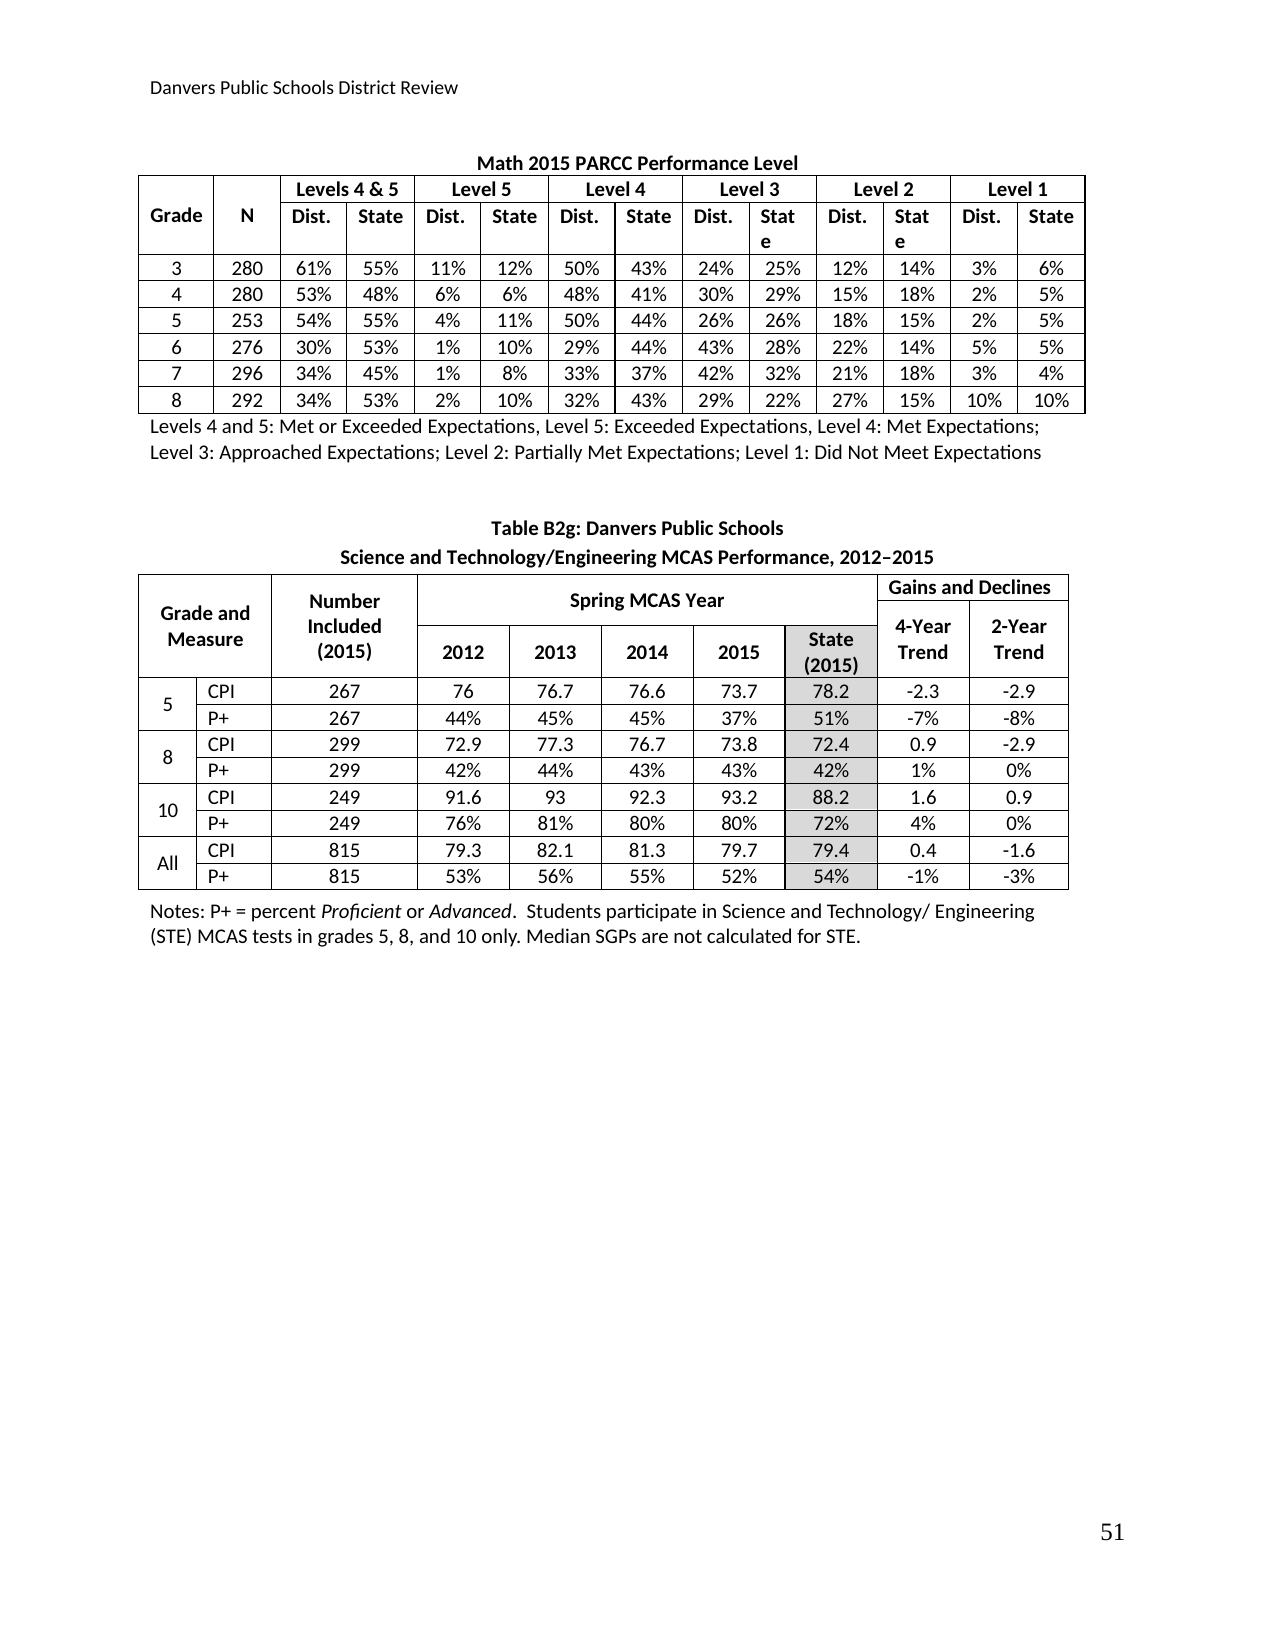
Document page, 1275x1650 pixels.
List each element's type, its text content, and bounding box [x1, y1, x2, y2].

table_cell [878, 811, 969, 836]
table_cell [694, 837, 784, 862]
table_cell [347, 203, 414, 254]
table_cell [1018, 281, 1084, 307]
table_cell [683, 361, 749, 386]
text Table B2g: Danvers Public Schools [150, 515, 1125, 541]
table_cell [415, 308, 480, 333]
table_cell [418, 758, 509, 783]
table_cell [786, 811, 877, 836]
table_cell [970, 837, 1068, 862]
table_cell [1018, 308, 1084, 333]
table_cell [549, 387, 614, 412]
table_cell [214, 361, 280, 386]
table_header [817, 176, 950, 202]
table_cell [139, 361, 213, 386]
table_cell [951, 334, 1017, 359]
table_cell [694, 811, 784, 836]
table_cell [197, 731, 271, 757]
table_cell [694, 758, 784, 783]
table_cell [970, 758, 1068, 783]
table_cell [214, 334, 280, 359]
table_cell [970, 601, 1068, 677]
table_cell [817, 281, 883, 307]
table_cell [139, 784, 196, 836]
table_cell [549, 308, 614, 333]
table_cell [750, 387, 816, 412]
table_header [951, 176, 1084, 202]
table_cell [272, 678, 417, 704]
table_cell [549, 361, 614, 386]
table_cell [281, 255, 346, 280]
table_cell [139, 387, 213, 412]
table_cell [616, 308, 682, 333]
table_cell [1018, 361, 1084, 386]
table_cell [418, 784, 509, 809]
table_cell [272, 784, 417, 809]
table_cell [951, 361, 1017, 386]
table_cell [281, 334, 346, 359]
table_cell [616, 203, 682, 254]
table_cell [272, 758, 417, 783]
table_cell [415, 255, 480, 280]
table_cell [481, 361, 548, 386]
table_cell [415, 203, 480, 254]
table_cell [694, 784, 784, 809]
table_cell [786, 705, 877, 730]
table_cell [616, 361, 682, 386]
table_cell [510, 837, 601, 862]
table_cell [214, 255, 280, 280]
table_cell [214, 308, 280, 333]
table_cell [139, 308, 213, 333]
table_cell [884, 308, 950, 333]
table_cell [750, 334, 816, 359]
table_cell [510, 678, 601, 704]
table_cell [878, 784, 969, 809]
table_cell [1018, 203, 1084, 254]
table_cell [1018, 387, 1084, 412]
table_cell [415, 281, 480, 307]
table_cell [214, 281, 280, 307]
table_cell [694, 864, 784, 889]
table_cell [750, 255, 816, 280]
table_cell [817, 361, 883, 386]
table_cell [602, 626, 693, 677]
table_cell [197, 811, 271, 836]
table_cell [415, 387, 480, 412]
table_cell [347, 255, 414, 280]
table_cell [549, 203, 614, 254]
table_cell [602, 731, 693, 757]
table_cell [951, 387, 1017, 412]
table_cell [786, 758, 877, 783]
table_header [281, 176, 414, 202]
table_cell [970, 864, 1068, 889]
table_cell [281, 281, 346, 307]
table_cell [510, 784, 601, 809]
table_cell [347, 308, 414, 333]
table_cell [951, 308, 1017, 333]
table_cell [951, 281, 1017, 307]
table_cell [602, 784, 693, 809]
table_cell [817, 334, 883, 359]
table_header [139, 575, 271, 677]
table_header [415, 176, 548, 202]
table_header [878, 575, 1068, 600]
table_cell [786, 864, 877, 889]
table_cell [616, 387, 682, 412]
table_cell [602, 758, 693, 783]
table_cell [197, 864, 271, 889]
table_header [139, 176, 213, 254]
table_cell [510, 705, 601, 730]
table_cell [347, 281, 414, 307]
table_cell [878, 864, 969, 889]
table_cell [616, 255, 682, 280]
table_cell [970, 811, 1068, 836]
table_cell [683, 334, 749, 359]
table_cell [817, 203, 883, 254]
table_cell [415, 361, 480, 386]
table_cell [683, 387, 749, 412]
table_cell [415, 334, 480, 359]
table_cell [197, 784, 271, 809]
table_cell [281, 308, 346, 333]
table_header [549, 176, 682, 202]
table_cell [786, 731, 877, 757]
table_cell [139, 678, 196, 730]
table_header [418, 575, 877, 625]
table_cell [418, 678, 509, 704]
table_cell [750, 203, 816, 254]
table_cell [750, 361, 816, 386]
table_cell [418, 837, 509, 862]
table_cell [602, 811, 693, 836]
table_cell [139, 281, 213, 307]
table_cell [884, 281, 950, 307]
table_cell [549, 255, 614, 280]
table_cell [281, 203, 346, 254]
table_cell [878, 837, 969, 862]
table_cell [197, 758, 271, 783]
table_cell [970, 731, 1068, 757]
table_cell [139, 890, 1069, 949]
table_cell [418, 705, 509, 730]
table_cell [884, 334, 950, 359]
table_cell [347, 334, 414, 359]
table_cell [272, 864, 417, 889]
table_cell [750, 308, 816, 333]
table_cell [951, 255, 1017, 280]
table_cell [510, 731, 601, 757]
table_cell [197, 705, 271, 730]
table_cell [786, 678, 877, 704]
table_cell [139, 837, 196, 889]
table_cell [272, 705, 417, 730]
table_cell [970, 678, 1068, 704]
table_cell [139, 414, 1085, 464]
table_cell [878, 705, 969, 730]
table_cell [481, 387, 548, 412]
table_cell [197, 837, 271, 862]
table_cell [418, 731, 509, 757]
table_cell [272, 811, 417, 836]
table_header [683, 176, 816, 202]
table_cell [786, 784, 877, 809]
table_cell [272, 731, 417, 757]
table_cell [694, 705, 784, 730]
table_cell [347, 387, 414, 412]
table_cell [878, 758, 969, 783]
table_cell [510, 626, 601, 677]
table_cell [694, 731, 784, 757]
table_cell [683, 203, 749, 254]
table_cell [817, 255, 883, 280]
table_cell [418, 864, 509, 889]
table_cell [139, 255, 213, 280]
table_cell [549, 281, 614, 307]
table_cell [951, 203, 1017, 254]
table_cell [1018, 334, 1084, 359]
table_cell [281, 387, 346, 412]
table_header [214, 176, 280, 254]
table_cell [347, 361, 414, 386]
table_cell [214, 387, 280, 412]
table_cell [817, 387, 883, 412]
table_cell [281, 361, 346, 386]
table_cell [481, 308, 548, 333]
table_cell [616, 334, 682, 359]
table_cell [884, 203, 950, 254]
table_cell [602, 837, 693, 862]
text Math 2015 PARCC Performance Level [150, 150, 1125, 175]
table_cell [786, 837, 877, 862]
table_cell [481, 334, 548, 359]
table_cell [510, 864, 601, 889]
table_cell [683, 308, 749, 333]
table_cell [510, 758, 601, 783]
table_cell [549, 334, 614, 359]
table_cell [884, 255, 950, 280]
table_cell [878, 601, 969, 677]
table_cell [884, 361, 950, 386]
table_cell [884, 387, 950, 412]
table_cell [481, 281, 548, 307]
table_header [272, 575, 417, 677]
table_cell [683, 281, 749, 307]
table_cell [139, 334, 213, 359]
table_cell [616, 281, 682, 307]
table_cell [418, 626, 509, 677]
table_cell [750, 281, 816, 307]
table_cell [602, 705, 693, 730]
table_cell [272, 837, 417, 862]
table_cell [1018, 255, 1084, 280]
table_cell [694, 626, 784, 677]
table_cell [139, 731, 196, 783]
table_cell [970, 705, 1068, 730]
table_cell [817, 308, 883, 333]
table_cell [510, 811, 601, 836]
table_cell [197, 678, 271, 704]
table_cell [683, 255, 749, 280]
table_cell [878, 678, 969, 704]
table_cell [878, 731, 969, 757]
text Science and Technology/Engineering MCAS Performance, 2012–2015 [150, 544, 1125, 570]
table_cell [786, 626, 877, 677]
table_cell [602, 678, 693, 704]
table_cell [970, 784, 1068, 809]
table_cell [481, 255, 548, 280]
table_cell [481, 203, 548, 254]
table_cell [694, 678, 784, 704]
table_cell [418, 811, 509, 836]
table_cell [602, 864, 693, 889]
